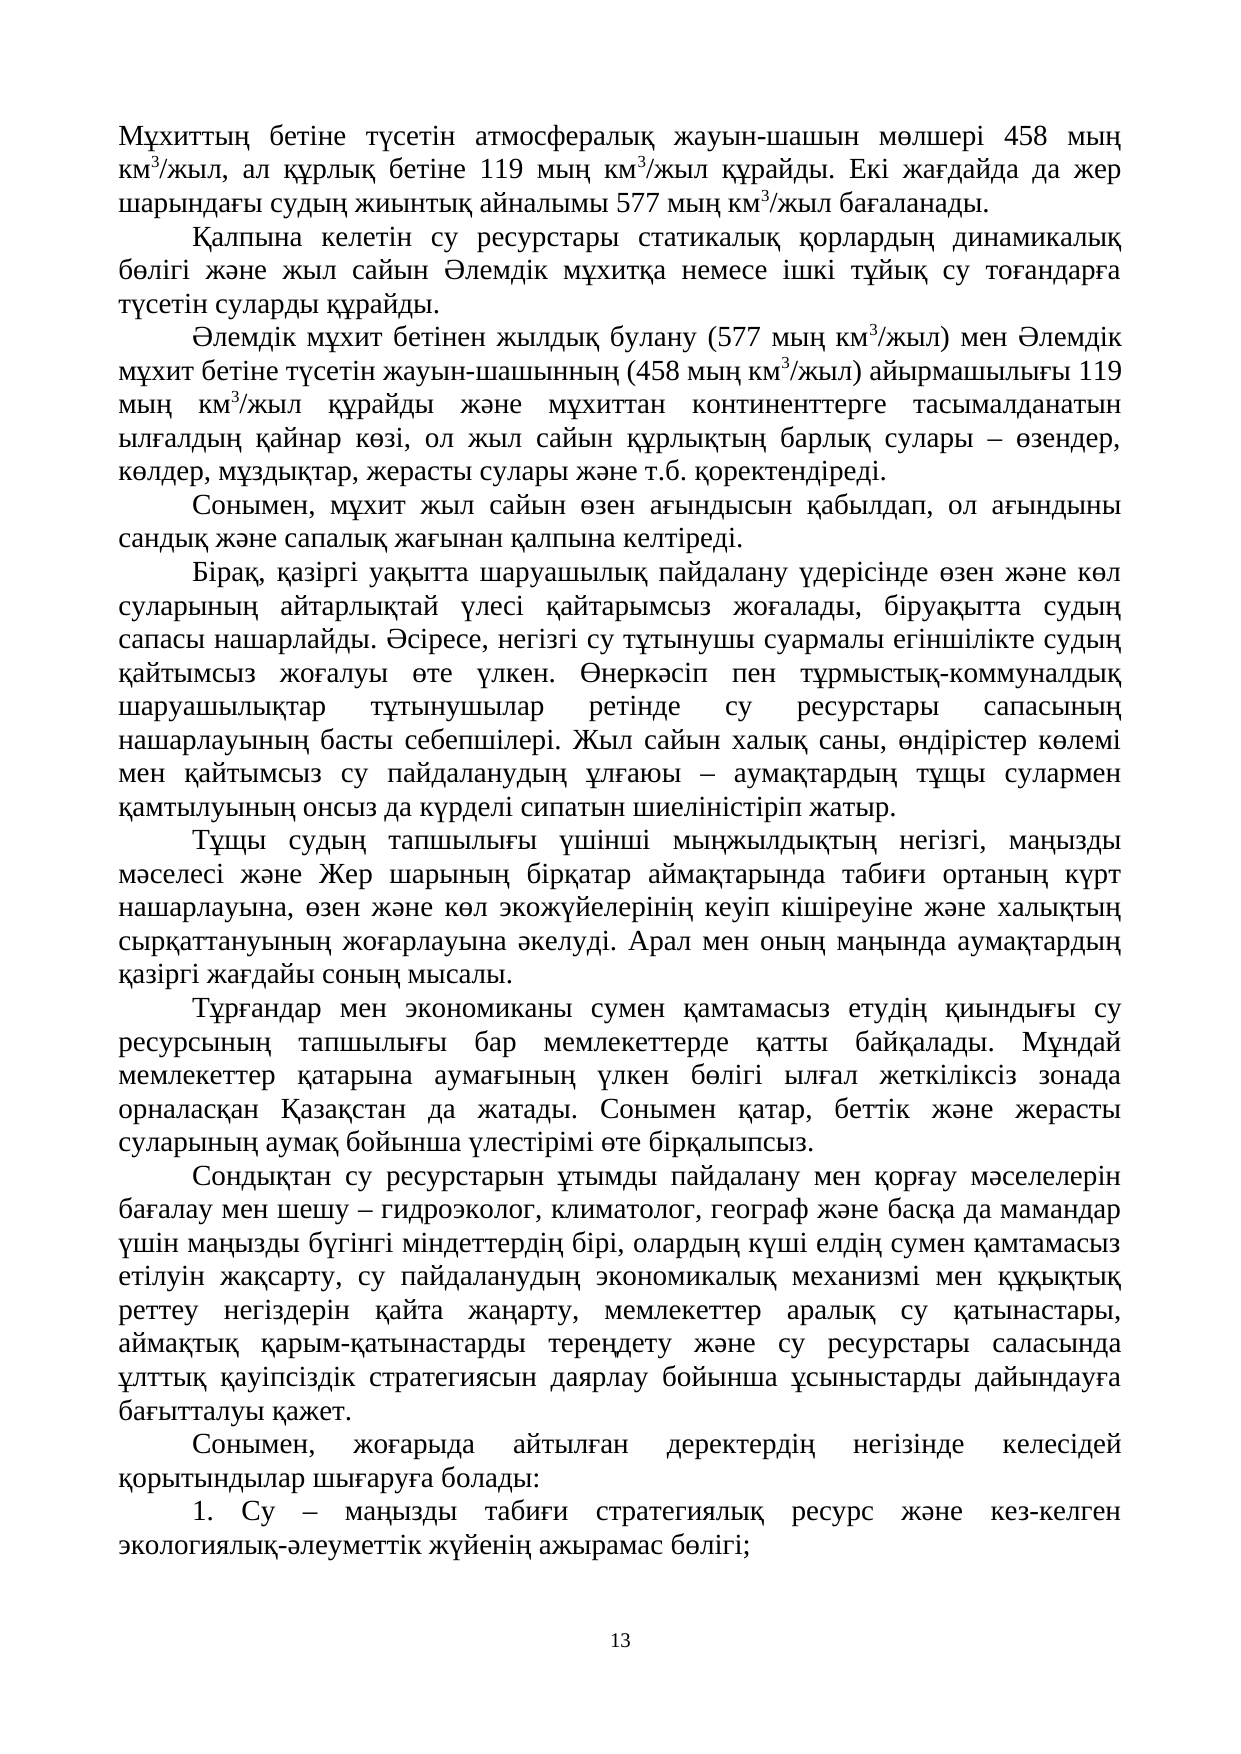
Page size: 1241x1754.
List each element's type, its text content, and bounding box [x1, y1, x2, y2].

text Сонымен, жоғарыда айтылған деректердің негізінде келесідей қорытындылар шығаруға болады: [118, 1426, 1122, 1493]
text Сонымен, мұхит жыл сайын өзен ағындысын қабылдап, ол ағындыны сандық және сапалық жағынан қалпына келтіреді. [118, 487, 1122, 554]
text Әлемдік мұхит бетінен жылдық булану (577 мың км3/жыл) мен Әлемдік мұхит бетіне түсетін жауын-шашынның (458 мың км3/жыл) айырмашылығы 119 мың км3/жыл құрайды және мұхиттан континенттерге тасымалданатын ылғалдың қайнар көзі, ол жыл сайын құрлықтың барлық сулары – өзендер, көлдер, мұздықтар, жерасты сулары және т.б. қоректендіреді. [118, 319, 1122, 487]
text 1. Су – маңызды табиғи стратегиялық ресурс және кез-келген экологиялық-әлеуметтік жүйенің ажырамас бөлігі; [118, 1493, 1122, 1560]
text Тұщы судың тапшылығы үшінші мыңжылдықтың негізгі, маңызды мәселесі және Жер шарының бірқатар аймақтарында табиғи ортаның күрт нашарлауына, өзен және көл экожүйелерінің кеуіп кішіреуіне және халықтың сырқаттануының жоғарлауына әкелуді. Арал мен оның маңында аумақтардың қазіргі жағдайы соның мысалы. [118, 822, 1122, 990]
text Қалпына келетін су ресурстары статикалық қорлардың динамикалық бөлігі және жыл сайын Әлемдік мұхитқа немесе ішкі тұйық су тоғандарға түсетін суларды құрайды. [118, 219, 1122, 319]
text Тұрғандар мен экономиканы сумен қамтамасыз етудің қиындығы су ресурсының тапшылығы бар мемлекеттерде қатты байқалады. Мұндай мемлекеттер қатарына аумағының үлкен бөлігі ылғал жеткіліксіз зонада орналасқан Қазақстан да жатады. Сонымен қатар, беттік және жерасты суларының аумақ бойынша үлестірімі өте бірқалыпсыз. [118, 990, 1122, 1158]
text Сондықтан су ресурстарын ұтымды пайдалану мен қорғау мәселелерін бағалау мен шешу – гидроэколог, климатолог, географ және басқа да мамандар үшін маңызды бүгінгі міндеттердің бірі, олардың күші елдің сумен қамтамасыз етілуін жақсарту, су пайдаланудың экономикалық механизмі мен құқықтық реттеу негіздерін қайта жаңарту, мемлекеттер аралық су қатынастары, аймақтық қарым-қатынастарды тереңдету және су ресурстары саласында ұлттық қауіпсіздік стратегиясын даярлау бойынша ұсыныстарды дайындауға бағытталуы қажет. [118, 1158, 1122, 1426]
text Бірақ, қазіргі уақытта шаруашылық пайдалану үдерісінде өзен және көл суларының айтарлықтай үлесі қайтарымсыз жоғалады, біруақытта судың сапасы нашарлайды. Әсіресе, негізгі су тұтынушы суармалы егіншілікте судың қайтымсыз жоғалуы өте үлкен. Өнеркәсіп пен тұрмыстық-коммуналдық шаруашылықтар тұтынушылар ретінде су ресурстары сапасының нашарлауының басты себепшілері. Жыл сайын халық саны, өндірістер көлемі мен қайтымсыз су пайдаланудың ұлғаюы – аумақтардың тұщы сулармен қамтылуының онсыз да күрделі сипатын шиеліністіріп жатыр. [118, 554, 1122, 822]
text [118, 118, 1122, 219]
